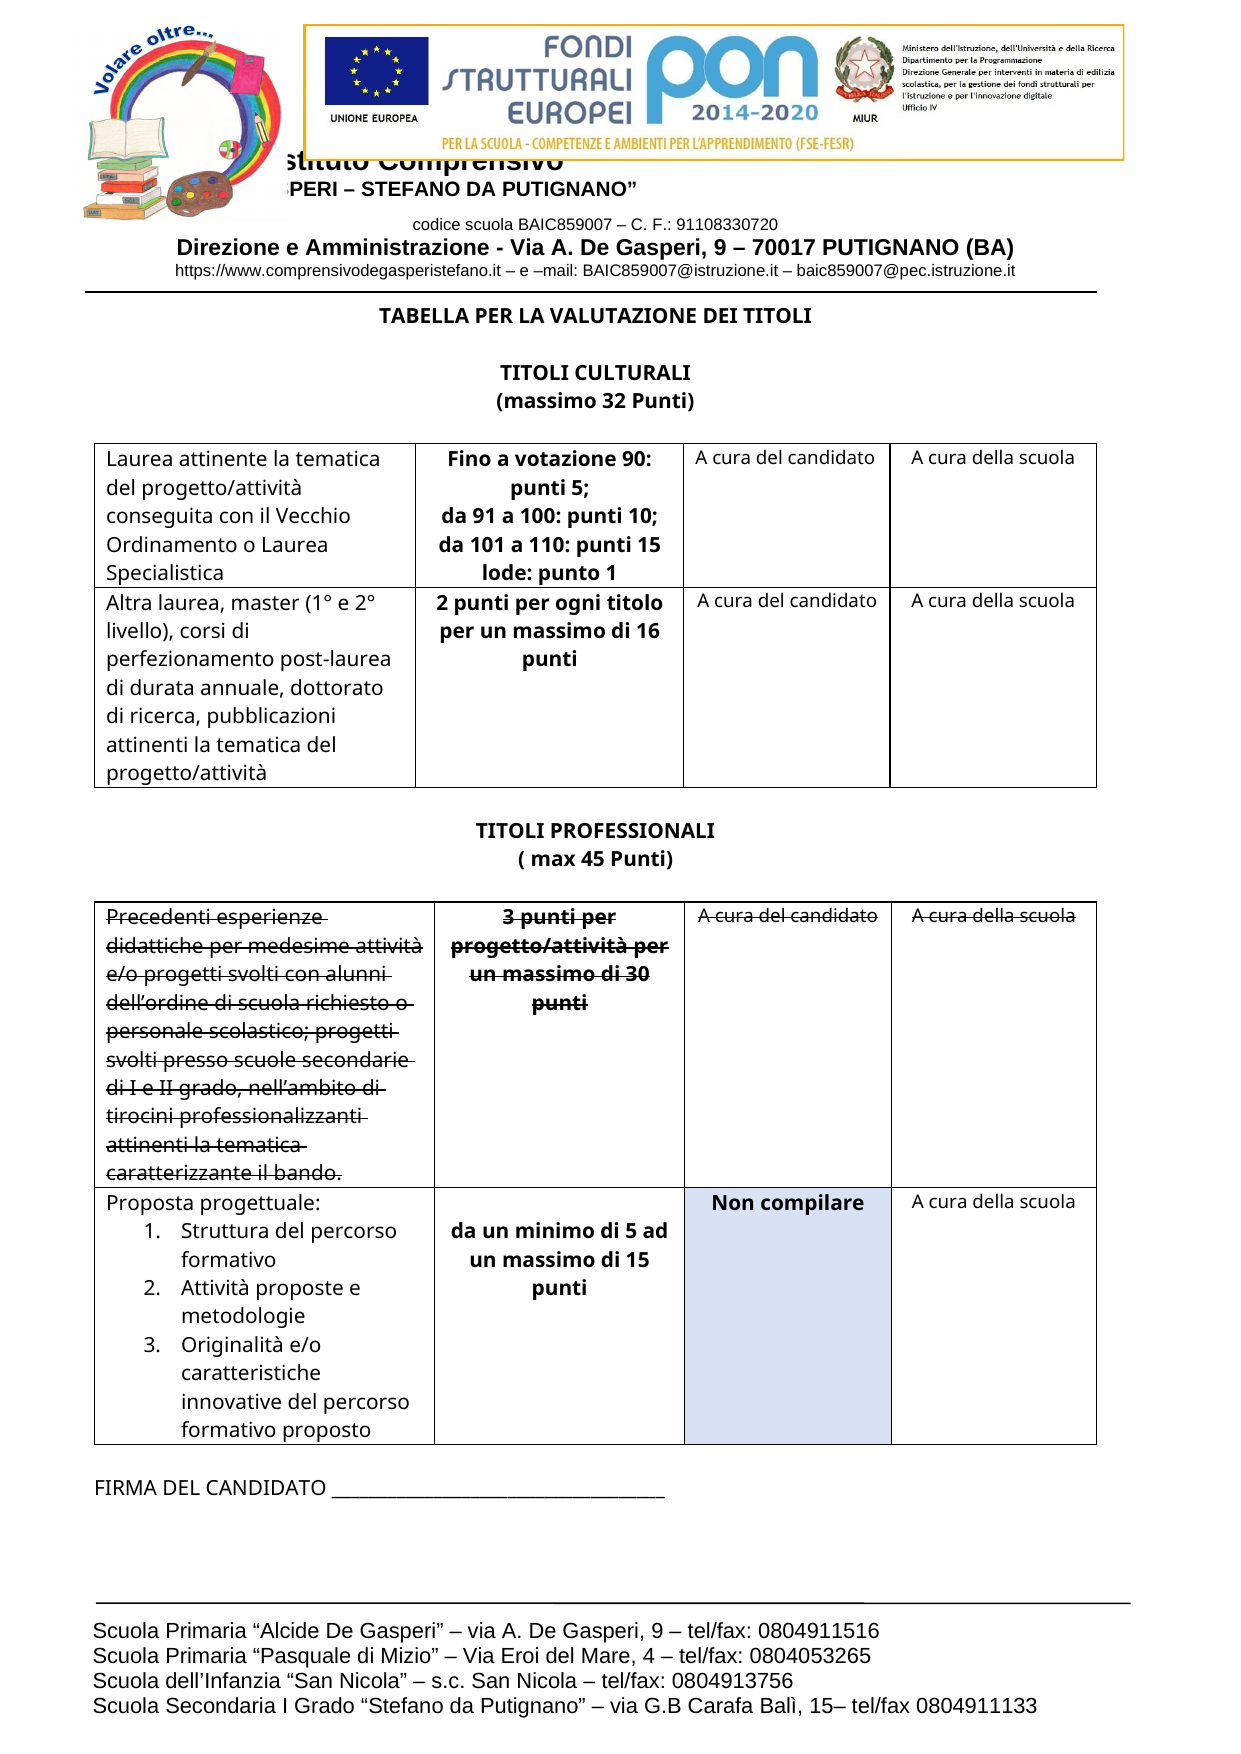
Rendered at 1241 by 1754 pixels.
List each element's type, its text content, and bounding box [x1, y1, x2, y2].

table_header A cura della scuola [892, 903, 1096, 1187]
table_header Fino a votazione 90: punti 5; da 91 a 100: punti 10; da 101 a 110: punti 15 lode: punto 1 [416, 444, 683, 587]
table_cell Proposta progettuale: Struttura del percorso formativo Attività proposte e metodologie Originalità e/o caratteristiche innovative del percorso formativo proposto [95, 1188, 434, 1444]
text (massimo 32 Punti) [94, 386, 1097, 415]
table_header A cura del candidato [685, 903, 891, 1187]
table_header Precedenti esperienze didattiche per medesime attività e/o progetti svolti con alunni dell’ordine di scuola richiesto o personale scolastico; progetti svolti presso scuole secondarie di I e II grado, nell’ambito di tirocini professionalizzanti attinenti la tematica caratterizzante il bando. [95, 903, 434, 1187]
text ( max 45 Punti) [94, 844, 1097, 873]
text TABELLA PER LA VALUTAZIONE DEI TITOLI [94, 301, 1097, 329]
table_header 3 punti per progetto/attività per un massimo di 30 punti [435, 903, 684, 1187]
table_cell Non compilare [685, 1188, 891, 1444]
table_cell Altra laurea, master (1° e 2° livello), corsi di perfezionamento post-laurea di durata annuale, dottorato di ricerca, pubblicazioni attinenti la tematica del progetto/attività [95, 588, 415, 787]
table_cell 2 punti per ogni titolo per un massimo di 16 punti [416, 588, 683, 787]
text TITOLI CULTURALI [94, 358, 1097, 386]
picture [303, 24, 1125, 161]
table_cell A cura del candidato [684, 588, 889, 787]
table_cell A cura della scuola [892, 1188, 1096, 1444]
text FIRMA DEL CANDIDATO ____________________________________ [94, 1473, 1097, 1502]
table_cell A cura della scuola [891, 588, 1096, 787]
text TITOLI PROFESSIONALI [94, 816, 1097, 844]
table_header Laurea attinente la tematica del progetto/attività conseguita con il Vecchio Ordinamento o Laurea Specialistica [95, 444, 415, 587]
table_cell da un minimo di 5 ad un massimo di 15 punti [435, 1188, 684, 1444]
table_header A cura del candidato [684, 444, 889, 587]
picture [68, 23, 288, 221]
table_header A cura della scuola [891, 444, 1096, 587]
